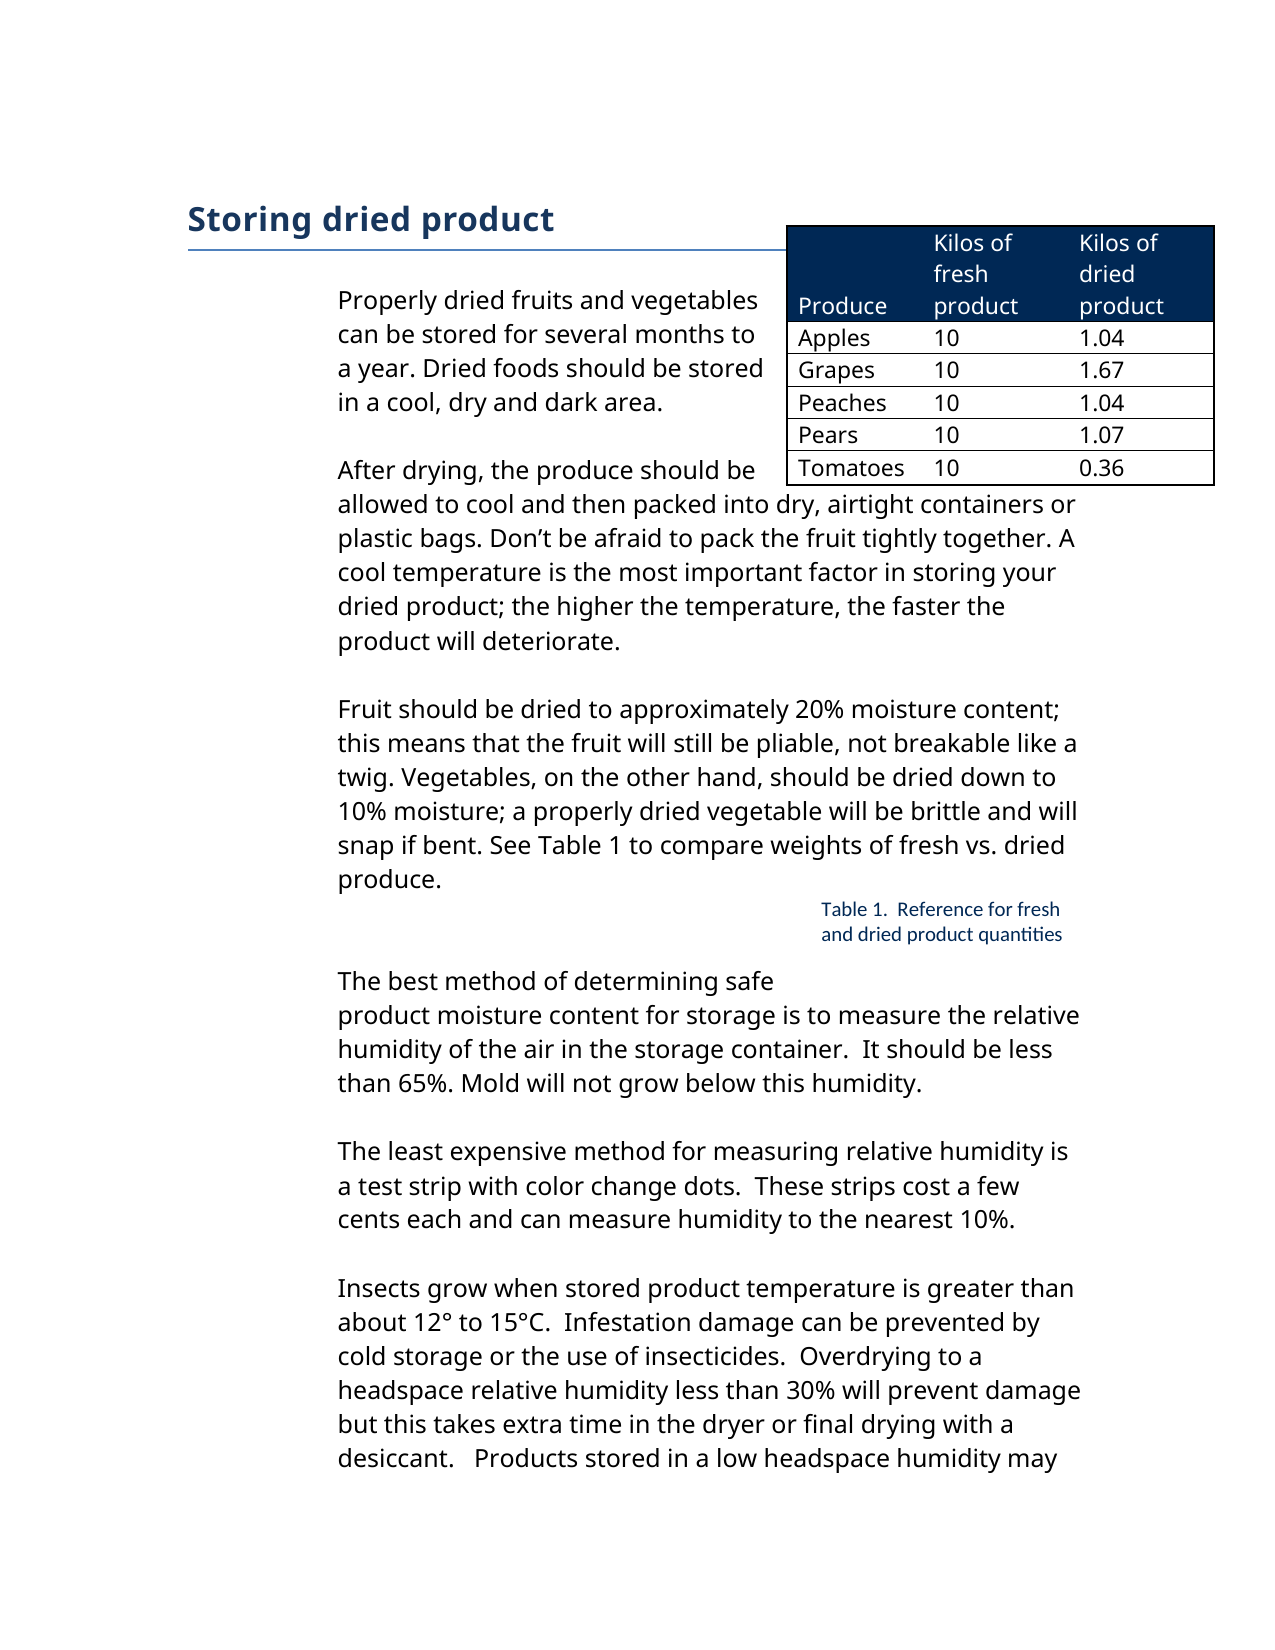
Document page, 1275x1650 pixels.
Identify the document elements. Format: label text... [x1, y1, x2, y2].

text The least expensive method for measuring relative humidity is a test strip with color change dots. These strips cost a few cents each and can measure humidity to the nearest 10%. [337, 1134, 1087, 1236]
table_header Kilos of fresh product [922, 227, 1068, 321]
table_cell 10 [922, 419, 1068, 450]
table_header Produce [788, 227, 922, 321]
table_cell 1.67 [1068, 354, 1213, 386]
text The best method of determining safe product moisture content for storage is to measure the relative humidity of the air in the storage container. It should be less than 65%. Mold will not grow below this humidity. [337, 964, 1087, 1100]
text After drying, the produce should be allowed to cool and then packed into dry, airtight containers or plastic bags. Don’t be afraid to pack the fruit tightly together. A cool temperature is the most important factor in storing your dried product; the higher the temperature, the faster the product will deteriorate. [337, 453, 1087, 657]
table_cell Peaches [788, 387, 922, 418]
table_cell 10 [922, 387, 1068, 418]
table_cell 1.04 [1068, 387, 1213, 418]
table_cell 1.07 [1068, 419, 1213, 450]
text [337, 1270, 1087, 1475]
table_cell Apples [788, 322, 922, 353]
table_cell Pears [788, 419, 922, 450]
table_cell 0.36 [1068, 451, 1213, 483]
table_header Kilos of dried product [1068, 227, 1213, 321]
text Fruit should be dried to approximately 20% moisture content; this means that the fruit will still be pliable, not breakable like a twig. Vegetables, on the other hand, should be dried down to 10% moisture; a properly dried vegetable will be brittle and will snap if bent. See Table 1 to compare weights of fresh vs. dried produce. [337, 691, 1087, 896]
table_cell 1.04 [1068, 322, 1213, 353]
table_cell Tomatoes [788, 451, 922, 483]
table_cell 10 [922, 354, 1068, 386]
text Storing dried product [187, 195, 1087, 251]
table_cell 10 [922, 451, 1068, 483]
table_cell Grapes [788, 354, 922, 386]
table_cell 10 [922, 322, 1068, 353]
text Properly dried fruits and vegetables can be stored for several months to a year. Dried foods should be stored in a cool, dry and dark area. [337, 282, 786, 419]
